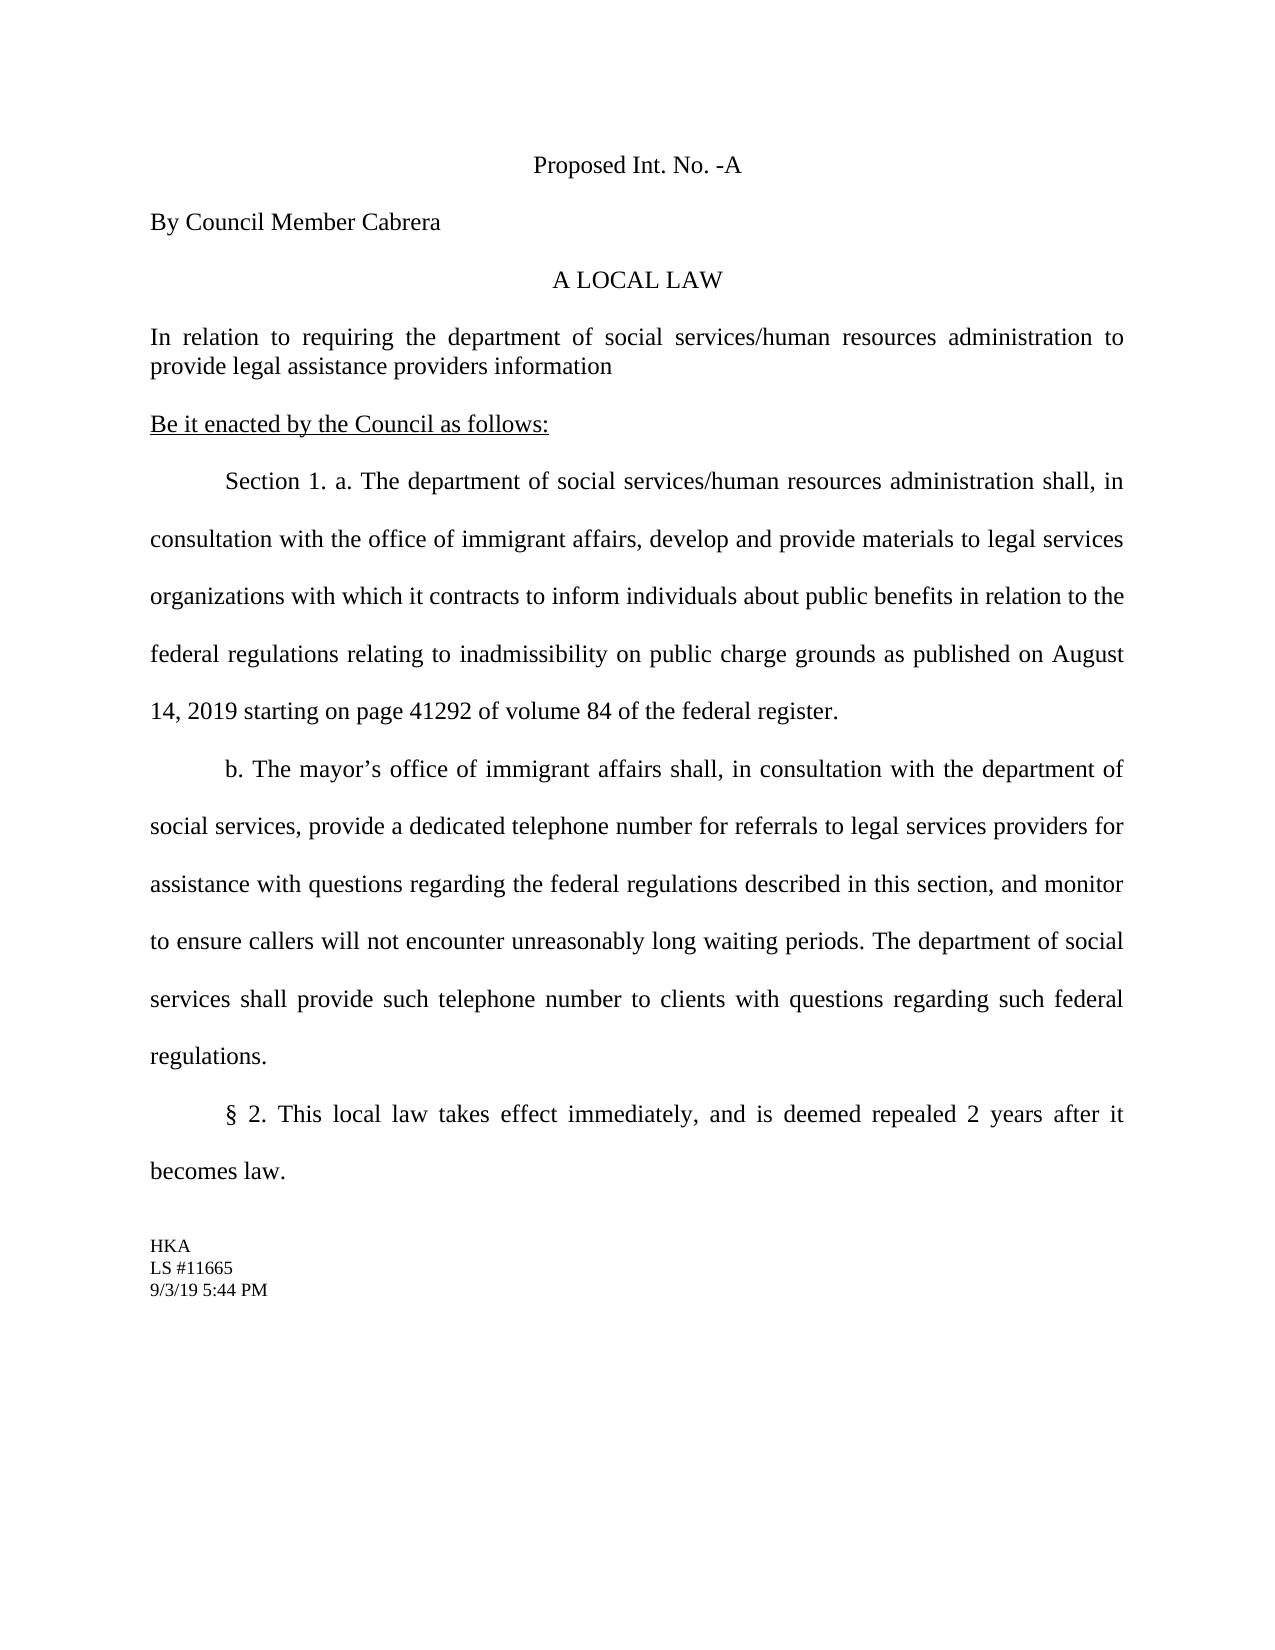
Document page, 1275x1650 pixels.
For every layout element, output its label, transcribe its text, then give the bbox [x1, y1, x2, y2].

text § 2. This local law takes effect immediately, and is deemed repealed 2 years after it becomes law. [150, 1099, 1125, 1185]
text By Council Member Cabrera [150, 207, 1125, 236]
text A LOCAL LAW [150, 265, 1125, 294]
text HKA [150, 1235, 1125, 1257]
text Be it enacted by the Council as follows: [150, 409, 1125, 437]
text 9/3/19 5:44 PM [150, 1278, 1125, 1300]
text Section 1. a. The department of social services/human resources administration shall, in consultation with the office of immigrant affairs, develop and provide materials to legal services organizations with which it contracts to inform individuals about public benefits in relation to the federal regulations relating to inadmissibility on public charge grounds as published on August 14, 2019 starting on page 41292 of volume 84 of the federal register. [150, 466, 1125, 725]
text b. The mayor’s office of immigrant affairs shall, in consultation with the department of social services, provide a dedicated telephone number for referrals to legal services providers for assistance with questions regarding the federal regulations described in this section, and monitor to ensure callers will not encounter unreasonably long waiting periods. The department of social services shall provide such telephone number to clients with questions regarding such federal regulations. [150, 754, 1125, 1070]
text LS #11665 [150, 1257, 1125, 1278]
text Proposed Int. No. -A [150, 150, 1125, 179]
text In relation to requiring the department of social services/human resources administration to provide legal assistance providers information [150, 322, 1125, 380]
